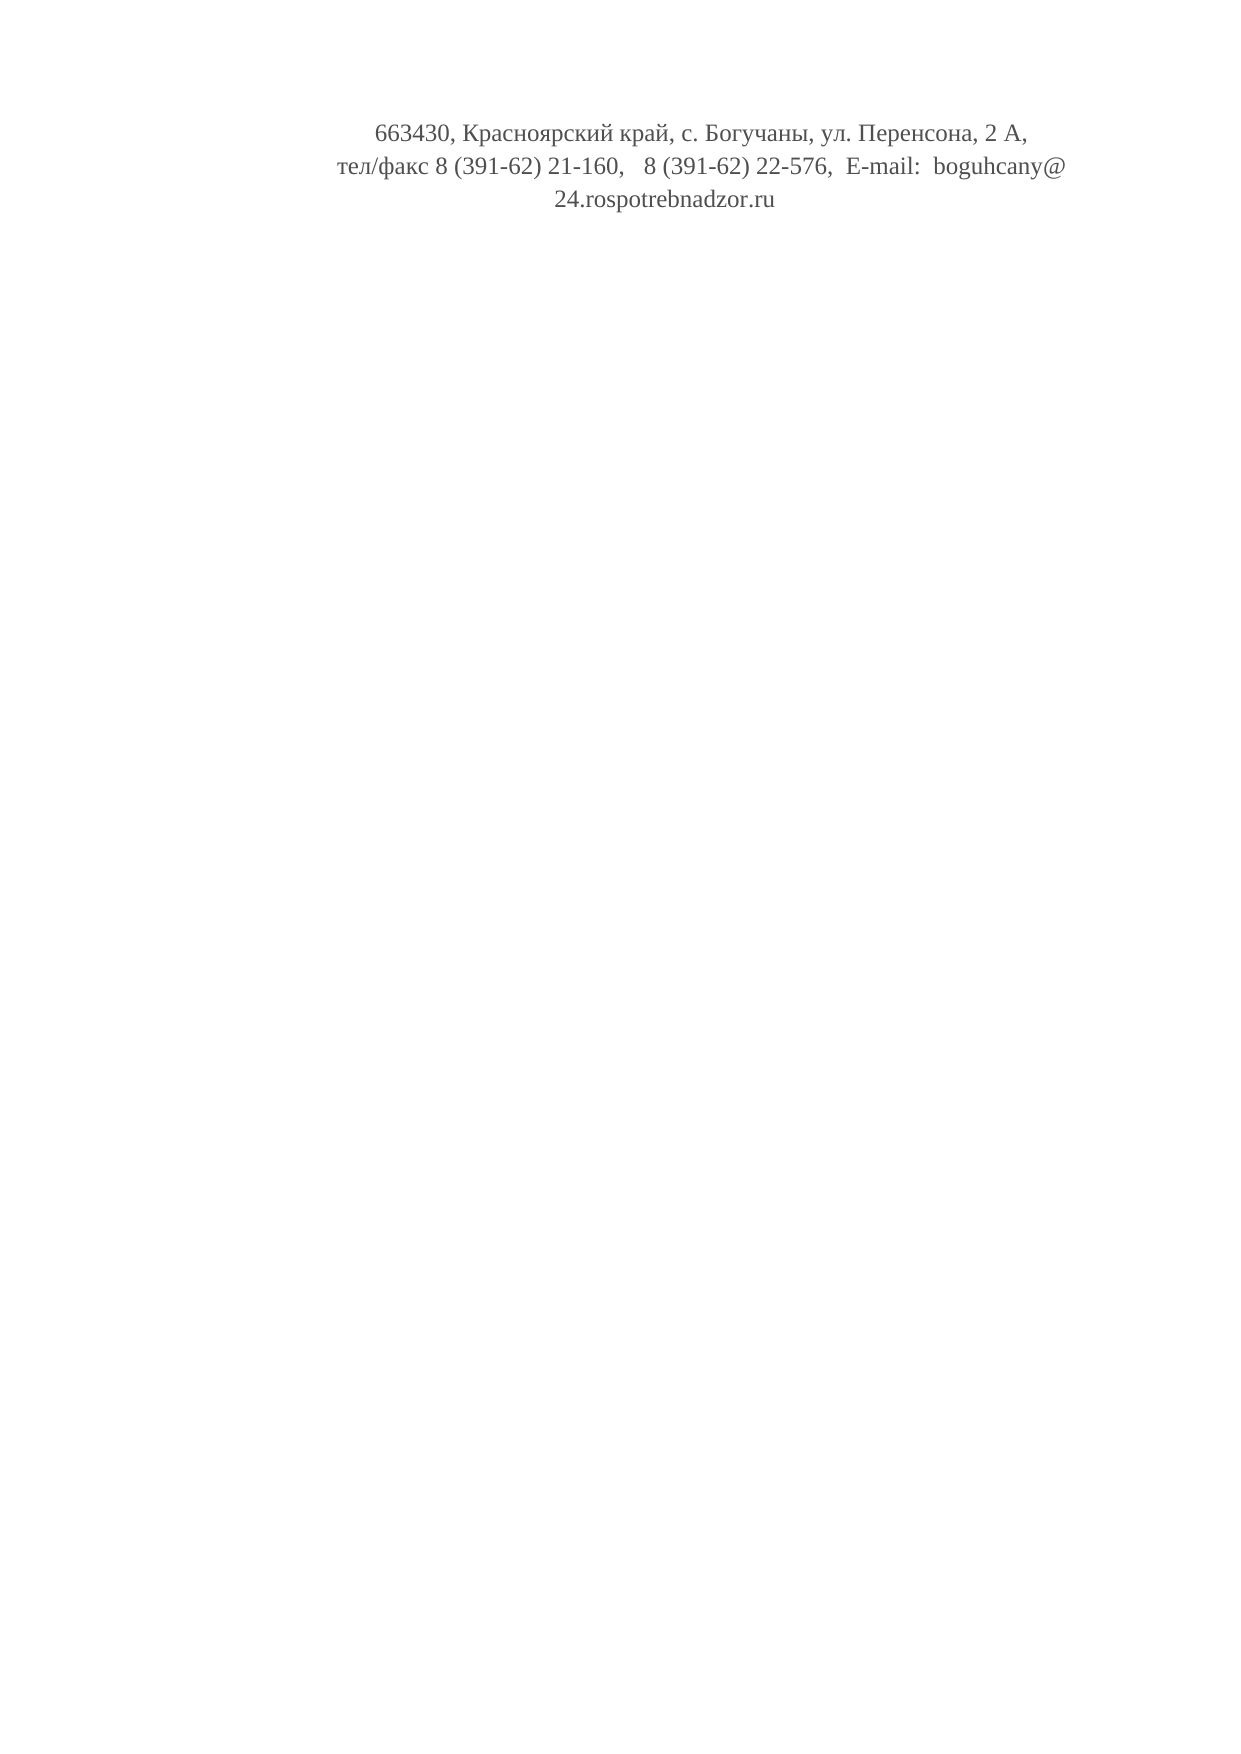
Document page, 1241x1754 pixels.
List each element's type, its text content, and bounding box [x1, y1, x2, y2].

text тел/факс 8 (391-62) 21-160, 8 (391-62) 22-576, E-mail: boguhcany@ 24.rospotrebnadzor.ru [177, 151, 1152, 213]
text 663430, Красноярский край, с. Богучаны, ул. Перенсона, 2 А, [177, 118, 1152, 147]
